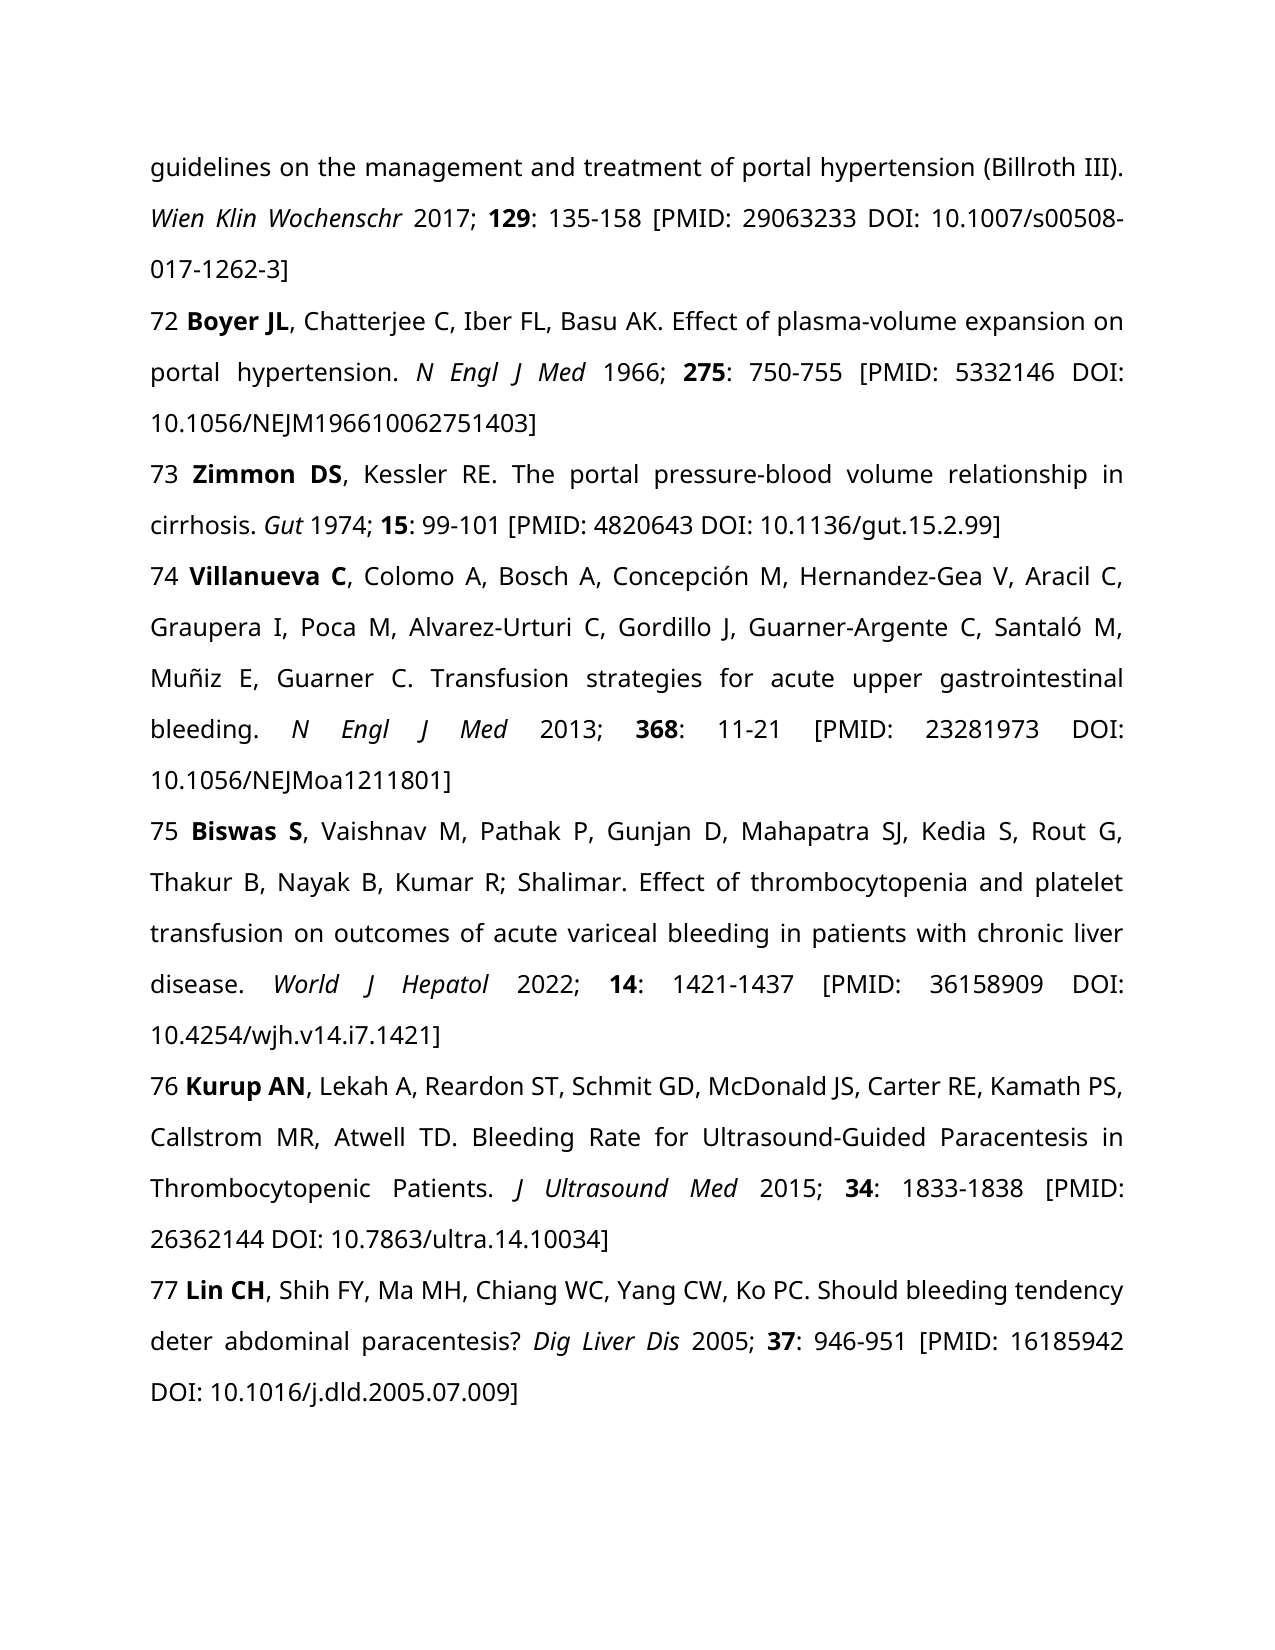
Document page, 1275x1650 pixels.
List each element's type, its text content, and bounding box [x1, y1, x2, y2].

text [150, 150, 1125, 286]
text 77 Lin CH, Shih FY, Ma MH, Chiang WC, Yang CW, Ko PC. Should bleeding tendency deter abdominal paracentesis? Dig Liver Dis 2005; 37: 946-951 [PMID: 16185942 DOI: 10.1016/j.dld.2005.07.009] [150, 1273, 1125, 1409]
text 76 Kurup AN, Lekah A, Reardon ST, Schmit GD, McDonald JS, Carter RE, Kamath PS, Callstrom MR, Atwell TD. Bleeding Rate for Ultrasound-Guided Paracentesis in Thrombocytopenic Patients. J Ultrasound Med 2015; 34: 1833-1838 [PMID: 26362144 DOI: 10.7863/ultra.14.10034] [150, 1069, 1125, 1256]
text 75 Biswas S, Vaishnav M, Pathak P, Gunjan D, Mahapatra SJ, Kedia S, Rout G, Thakur B, Nayak B, Kumar R; Shalimar. Effect of thrombocytopenia and platelet transfusion on outcomes of acute variceal bleeding in patients with chronic liver disease. World J Hepatol 2022; 14: 1421-1437 [PMID: 36158909 DOI: 10.4254/wjh.v14.i7.1421] [150, 813, 1125, 1052]
text 72 Boyer JL, Chatterjee C, Iber FL, Basu AK. Effect of plasma-volume expansion on portal hypertension. N Engl J Med 1966; 275: 750-755 [PMID: 5332146 DOI: 10.1056/NEJM196610062751403] [150, 303, 1125, 439]
text 74 Villanueva C, Colomo A, Bosch A, Concepción M, Hernandez-Gea V, Aracil C, Graupera I, Poca M, Alvarez-Urturi C, Gordillo J, Guarner-Argente C, Santaló M, Muñiz E, Guarner C. Transfusion strategies for acute upper gastrointestinal bleeding. N Engl J Med 2013; 368: 11-21 [PMID: 23281973 DOI: 10.1056/NEJMoa1211801] [150, 558, 1125, 797]
text 73 Zimmon DS, Kessler RE. The portal pressure-blood volume relationship in cirrhosis. Gut 1974; 15: 99-101 [PMID: 4820643 DOI: 10.1136/gut.15.2.99] [150, 456, 1125, 541]
